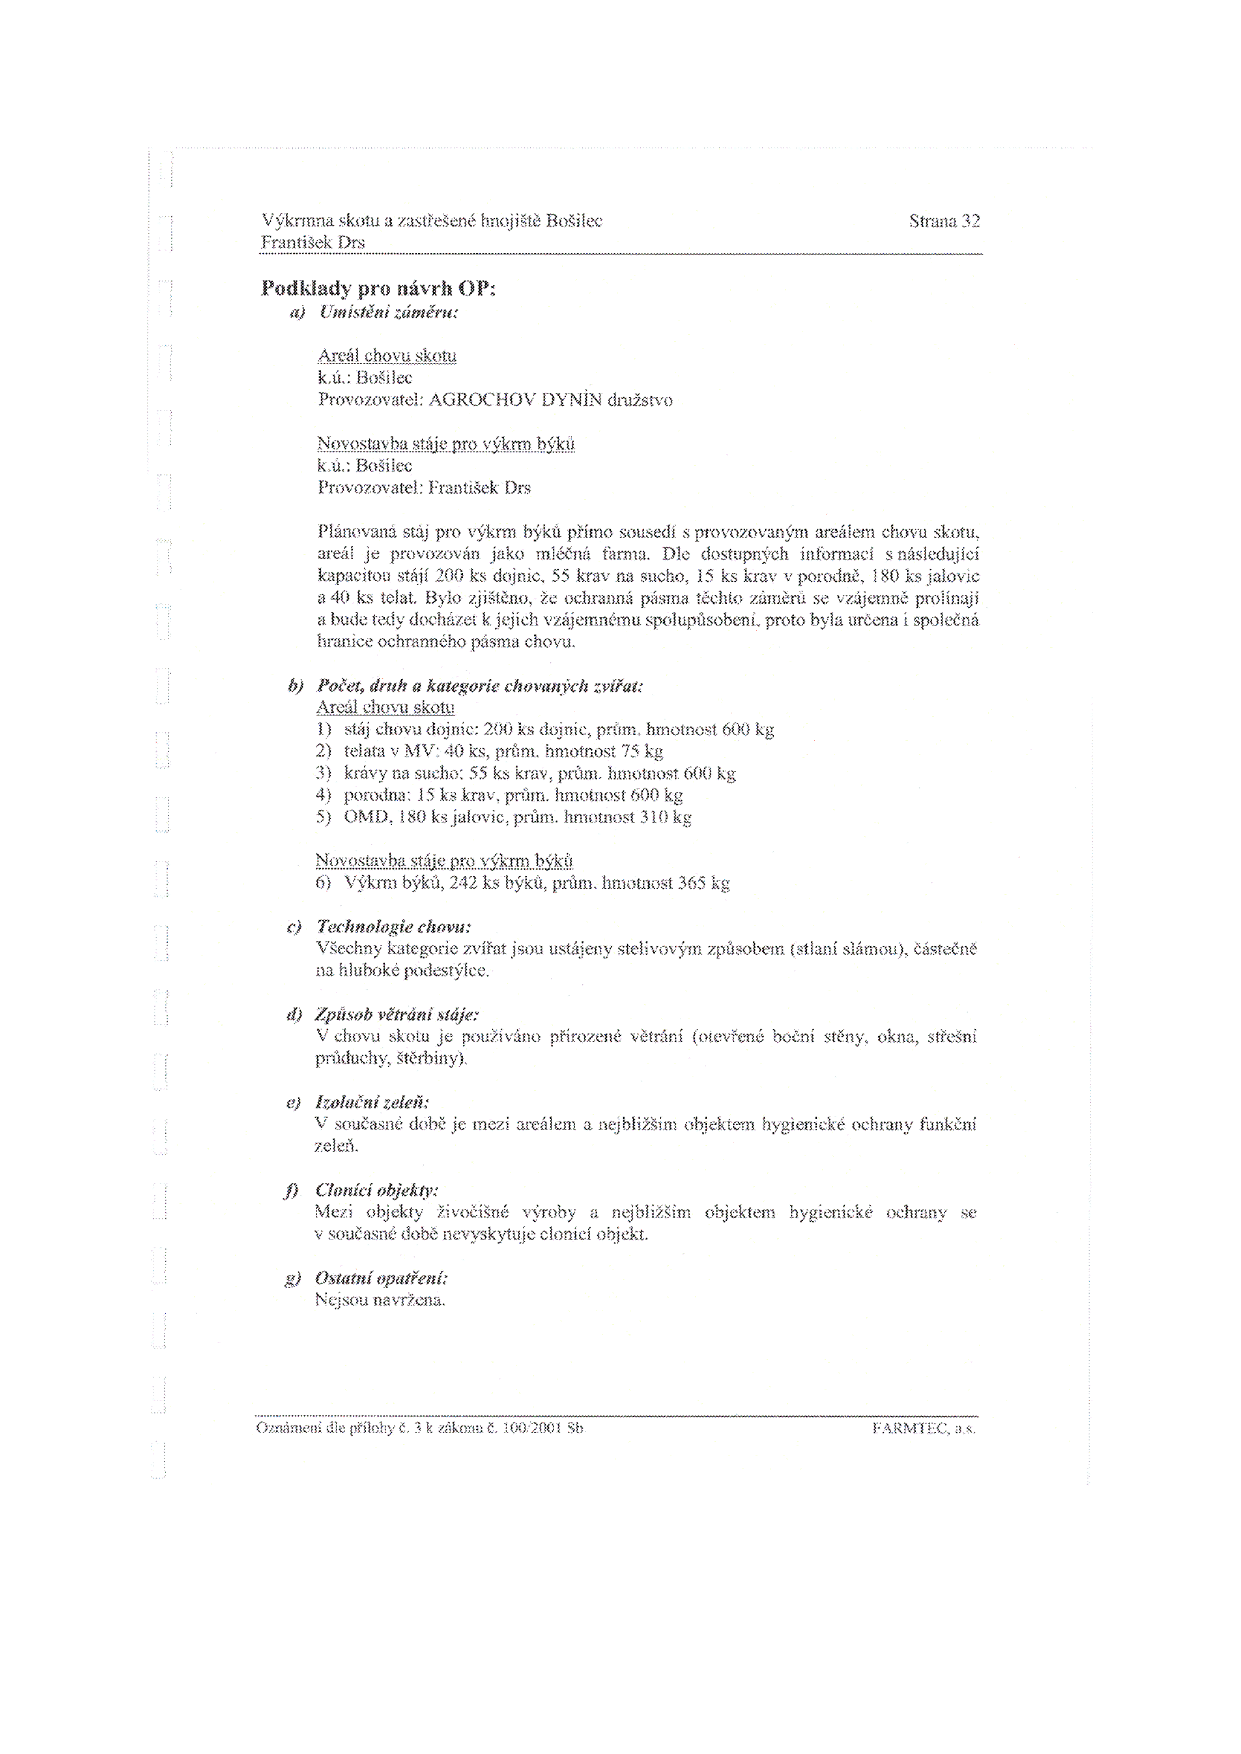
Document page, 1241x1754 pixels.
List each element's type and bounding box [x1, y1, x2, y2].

picture [147, 147, 1093, 1486]
